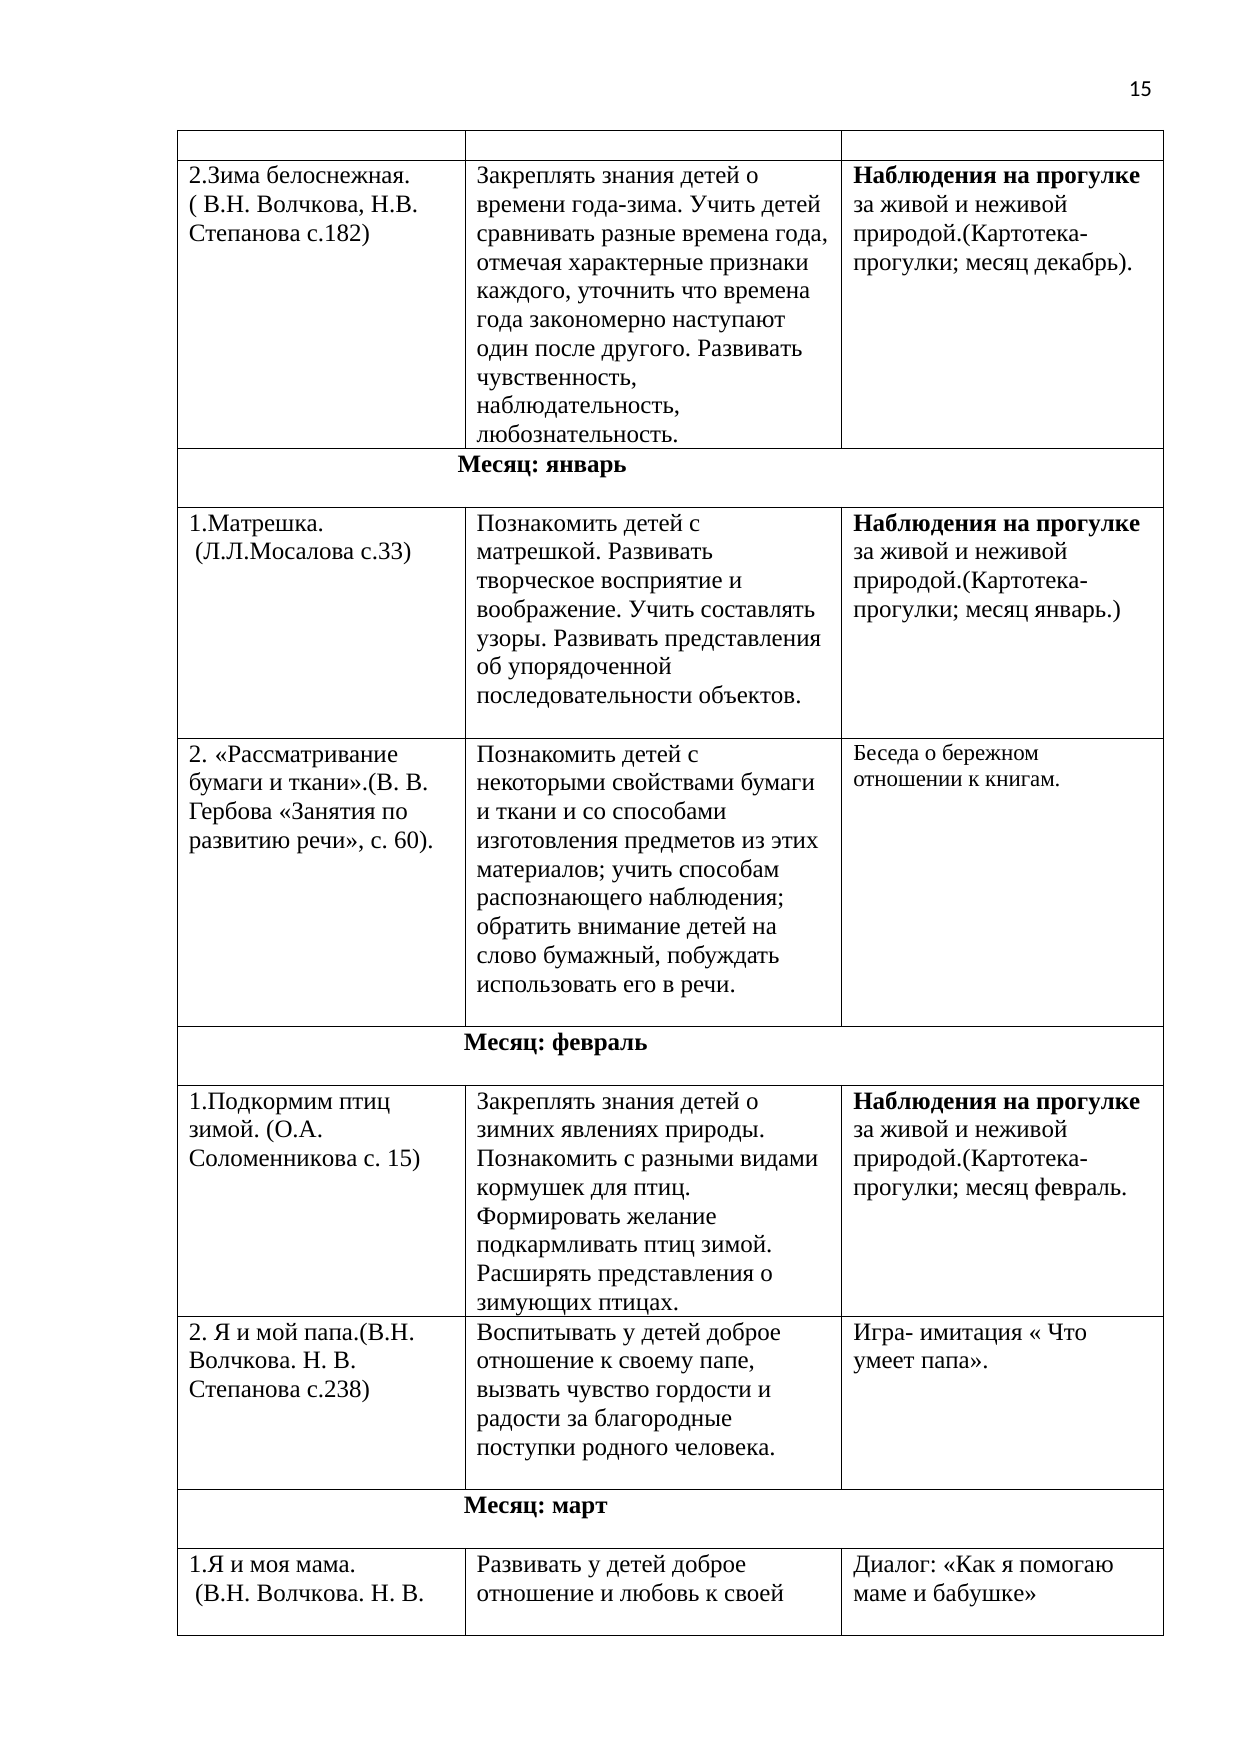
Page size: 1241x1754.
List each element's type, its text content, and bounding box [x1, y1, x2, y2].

table_cell Месяц: январь [178, 449, 1163, 507]
table_cell Закреплять знания детей о времени года-зима. Учить детей сравнивать разные времена года, отмечая характерные признаки каждого, уточнить что времена года закономерно наступают один после другого. Развивать чувственность, наблюдательность, любознательность. [466, 161, 841, 448]
table_cell Игра- имитация « Что умеет папа». [842, 1317, 1163, 1489]
table_cell 1.Матрешка. (Л.Л.Мосалова с.33) [178, 508, 465, 738]
table_cell Познакомить детей с некоторыми свойствами бумаги и ткани и со способами изготовления предметов из этих материалов; учить способам распознающего наблюдения; обратить внимание детей на слово бумажный, побуждать использовать его в речи. [466, 739, 841, 1026]
table_cell Воспитывать у детей доброе отношение к своему папе, вызвать чувство гордости и радости за благородные поступки родного человека. [466, 1317, 841, 1489]
table_cell 2.Зима белоснежная. ( В.Н. Волчкова, Н.В. Степанова с.182) [178, 161, 465, 448]
table_cell Закреплять знания детей о зимних явлениях природы. Познакомить с разными видами кормушек для птиц. Формировать желание подкармливать птиц зимой. Расширять представления о зимующих птицах. [466, 1086, 841, 1316]
table_cell Наблюдения на прогулке за живой и неживой природой.(Картотека- прогулки; месяц январь.) [842, 508, 1163, 738]
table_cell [466, 1549, 841, 1635]
table_cell 1.Подкормим птиц зимой. (О.А. Соломенникова с. 15) [178, 1086, 465, 1316]
table_cell Познакомить детей с матрешкой. Развивать творческое восприятие и воображение. Учить составлять узоры. Развивать представления об упорядоченной последовательности объектов. [466, 508, 841, 738]
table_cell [842, 131, 1163, 159]
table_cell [178, 1549, 465, 1635]
table_cell 2. «Рассматривание бумаги и ткани».(В. В. Гербова «Занятия по развитию речи», с. 60). [178, 739, 465, 1026]
table_cell Наблюдения на прогулке за живой и неживой природой.(Картотека- прогулки; месяц февраль. [842, 1086, 1163, 1316]
table_cell Месяц: февраль [178, 1027, 1163, 1085]
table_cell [466, 131, 841, 159]
table_cell Беседа о бережном отношении к книгам. [842, 739, 1163, 1026]
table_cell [842, 1549, 1163, 1635]
table_cell Наблюдения на прогулке за живой и неживой природой.(Картотека- прогулки; месяц декабрь). [842, 161, 1163, 448]
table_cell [178, 131, 465, 159]
table_cell 2. Я и мой папа.(В.Н. Волчкова. Н. В. Степанова с.238) [178, 1317, 465, 1489]
table_cell Месяц: март [178, 1490, 1163, 1548]
